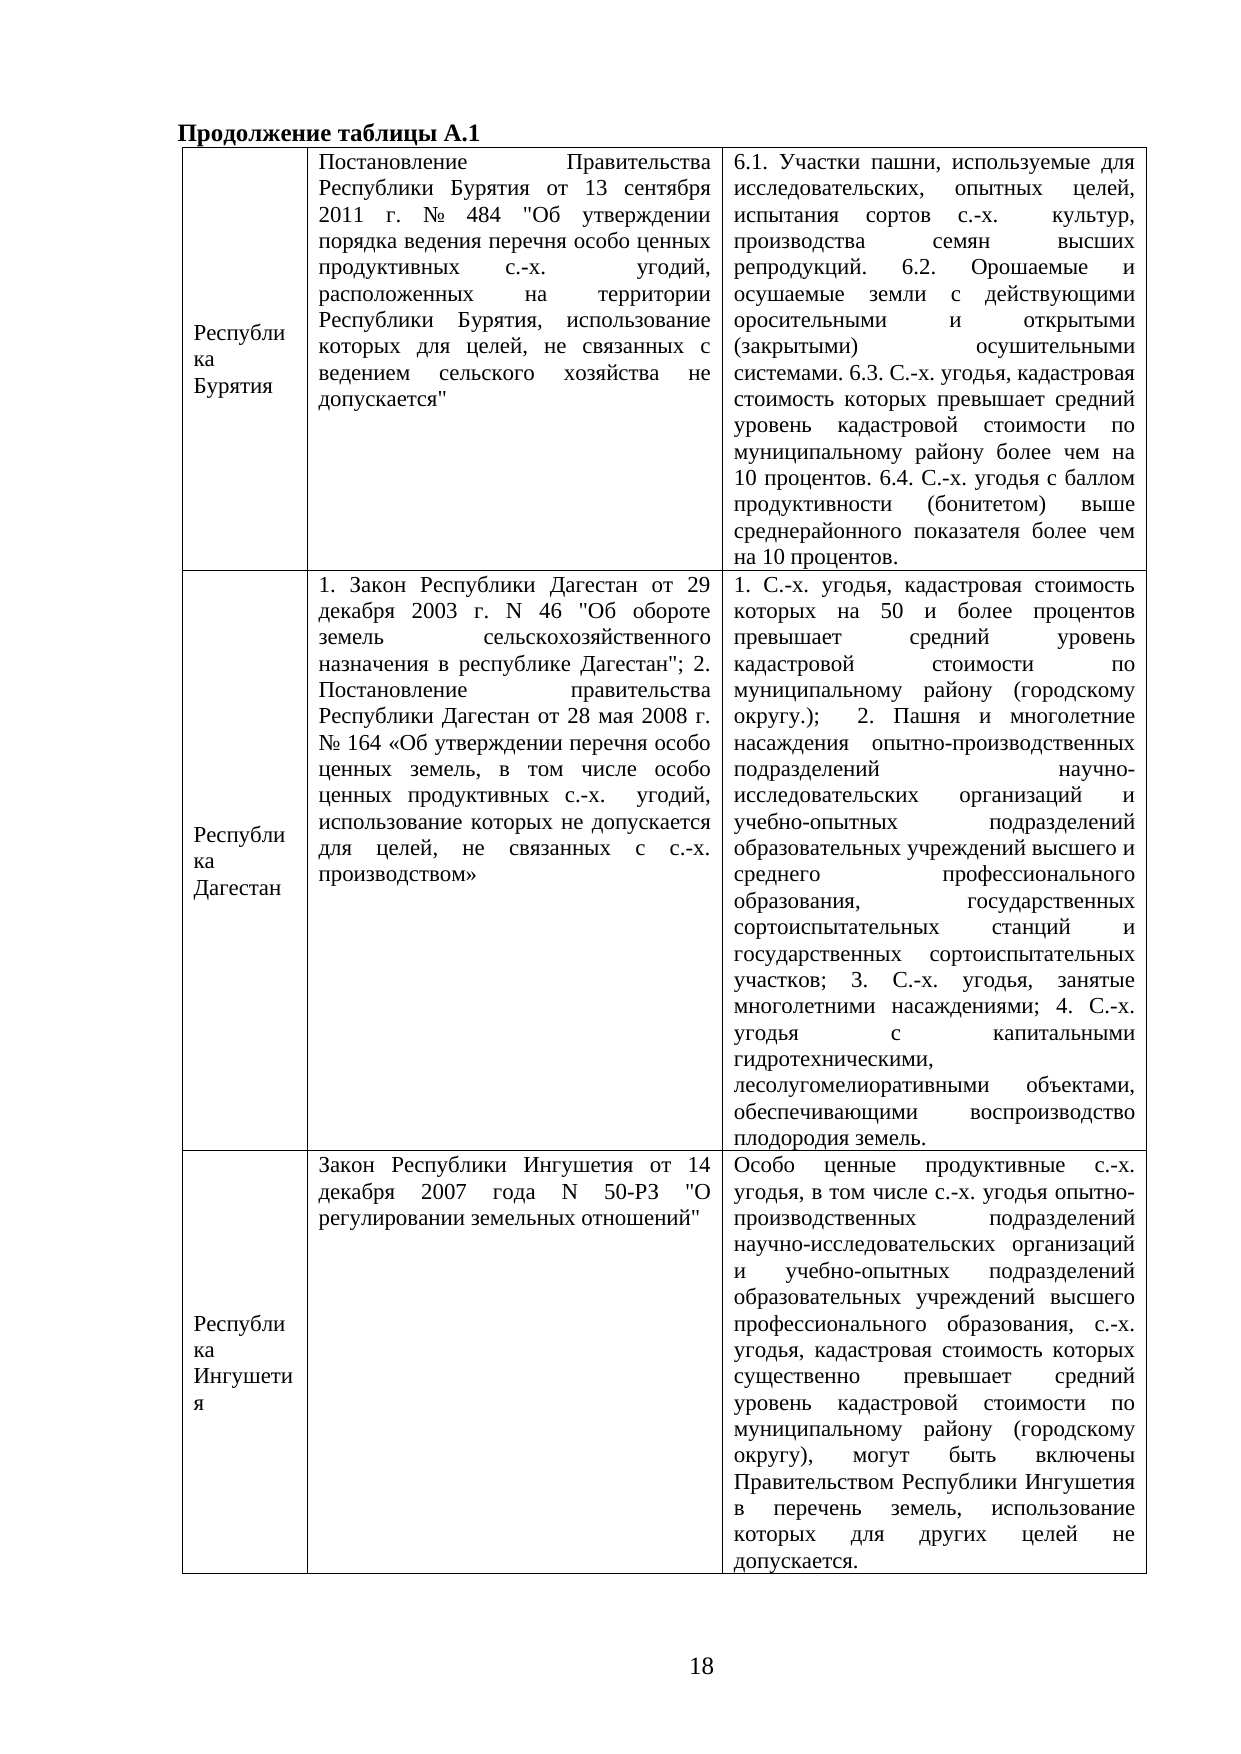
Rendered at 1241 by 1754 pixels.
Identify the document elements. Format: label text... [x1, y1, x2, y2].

table_cell 1. Закон Республики Дагестан от 29 декабря 2003 г. N 46 "Об обороте земель сельскохозяйственного назначения в республике Дагестан"; 2. Постановление правительства Республики Дагестан от 28 мая 2008 г. № 164 «Об утверждении перечня особо ценных земель, в том числе особо ценных продуктивных с.-х. угодий, использование которых не допускается для целей, не связанных с с.-х. производством» [308, 571, 722, 1150]
table_cell Особо ценные продуктивные с.-х. угодья, в том числе с.-х. угодья опытно-производственных подразделений научно-исследовательских организаций и учебно-опытных подразделений образовательных учреждений высшего профессионального образования, с.-х. угодья, кадастровая стоимость которых существенно превышает средний уровень кадастровой стоимости по муниципальному району (городскому округу), могут быть включены Правительством Республики Ингушетия в перечень земель, использование которых для других целей не допускается. [723, 1151, 1146, 1573]
table_cell Республика Дагестан [183, 571, 307, 1150]
table_cell Республика Ингушетия [183, 1151, 307, 1573]
table_cell 1. С.-х. угодья, кадастровая стоимость которых на 50 и более процентов превышает средний уровень кадастровой стоимости по муниципальному району (городскому округу.); 2. Пашня и многолетние насаждения опытно-производственных подразделений научно-исследовательских организаций и учебно-опытных подразделений образовательных учреждений высшего и среднего профессионального образования, государственных сортоиспытательных станций и государственных сортоиспытательных участков; 3. С.-х. угодья, занятые многолетними насаждениями; 4. С.-х. угодья с капитальными гидротехническими, лесолугомелиоративными объектами, обеспечивающими воспроизводство плодородия земель. [723, 571, 1146, 1150]
table_cell Закон Республики Ингушетия от 14 декабря 2007 года N 50-РЗ "О регулировании земельных отношений" [308, 1151, 722, 1573]
text Продолжение таблицы А.1 [177, 118, 1152, 147]
table_header 6.1. Участки пашни, используемые для исследовательских, опытных целей, испытания сортов с.-х. культур, производства семян высших репродукций. 6.2. Орошаемые и осушаемые земли с действующими оросительными и открытыми (закрытыми) осушительными системами. 6.3. С.-х. угодья, кадастровая стоимость которых превышает средний уровень кадастровой стоимости по муниципальному району более чем на 10 процентов. 6.4. С.-х. угодья с баллом продуктивности (бонитетом) выше среднерайонного показателя более чем на 10 процентов. [723, 148, 1146, 569]
table_header Республика Бурятия [183, 148, 307, 569]
table_header Постановление Правительства Республики Бурятия от 13 сентября 2011 г. № 484 "Об утверждении порядка ведения перечня особо ценных продуктивных с.-х. угодий, расположенных на территории Республики Бурятия, использование которых для целей, не связанных с ведением сельского хозяйства не допускается" [308, 148, 722, 569]
